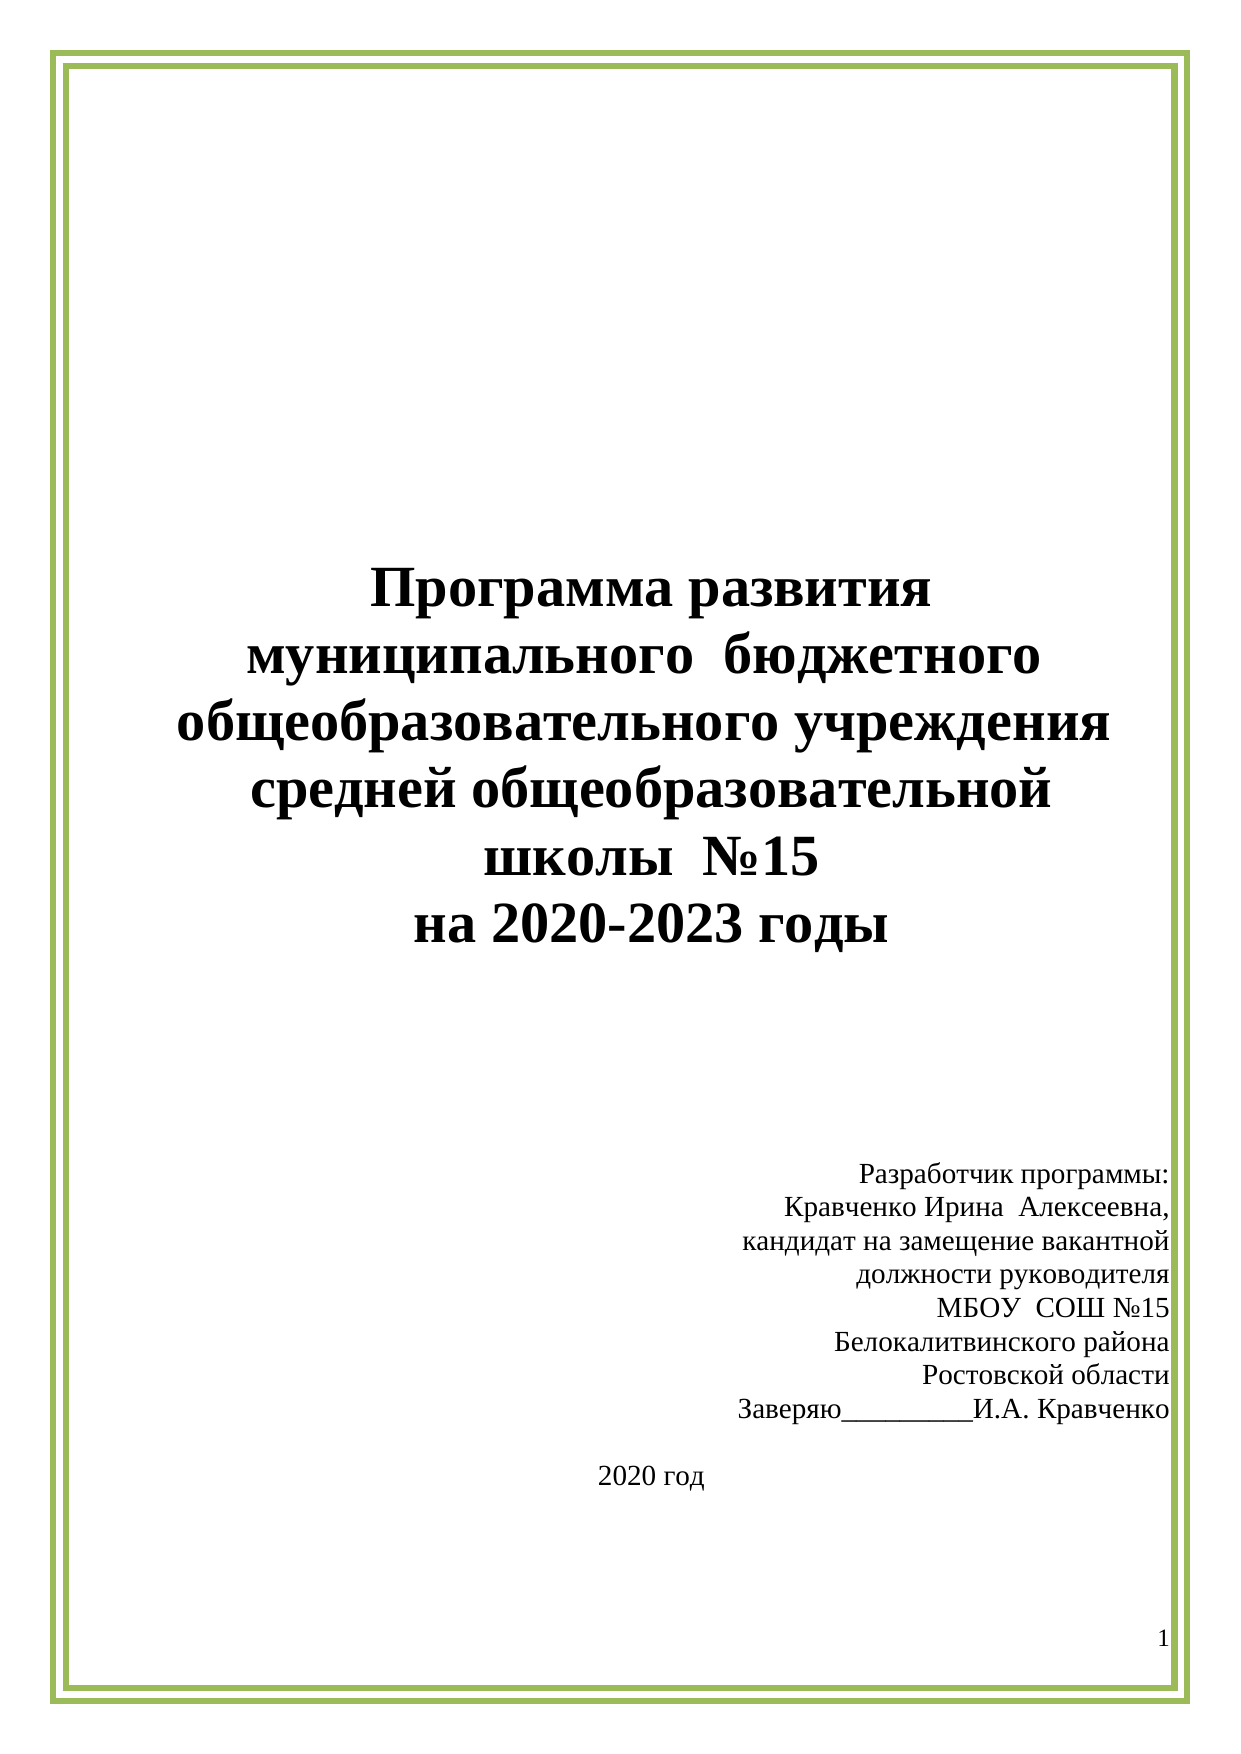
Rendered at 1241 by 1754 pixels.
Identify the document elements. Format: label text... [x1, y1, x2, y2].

text должности руководителя МБОУ СОШ №15 [133, 1257, 1169, 1324]
text муниципального бюджетного общеобразовательного учреждения средней общеобразовательной [133, 619, 1169, 821]
text 2020 год [133, 1458, 1169, 1492]
text школы №15 на 2020-2023 годы [133, 821, 1169, 955]
text Кравченко Ирина Алексеевна, [133, 1189, 1169, 1223]
text Белокалитвинского района [133, 1324, 1169, 1357]
text Заверяю_________И.А. Кравченко [133, 1391, 1169, 1424]
text Разработчик программы: [133, 1156, 1169, 1189]
text кандидат на замещение вакантной [133, 1223, 1169, 1257]
text Ростовской области [133, 1357, 1169, 1391]
text Программа развития [133, 552, 1169, 619]
